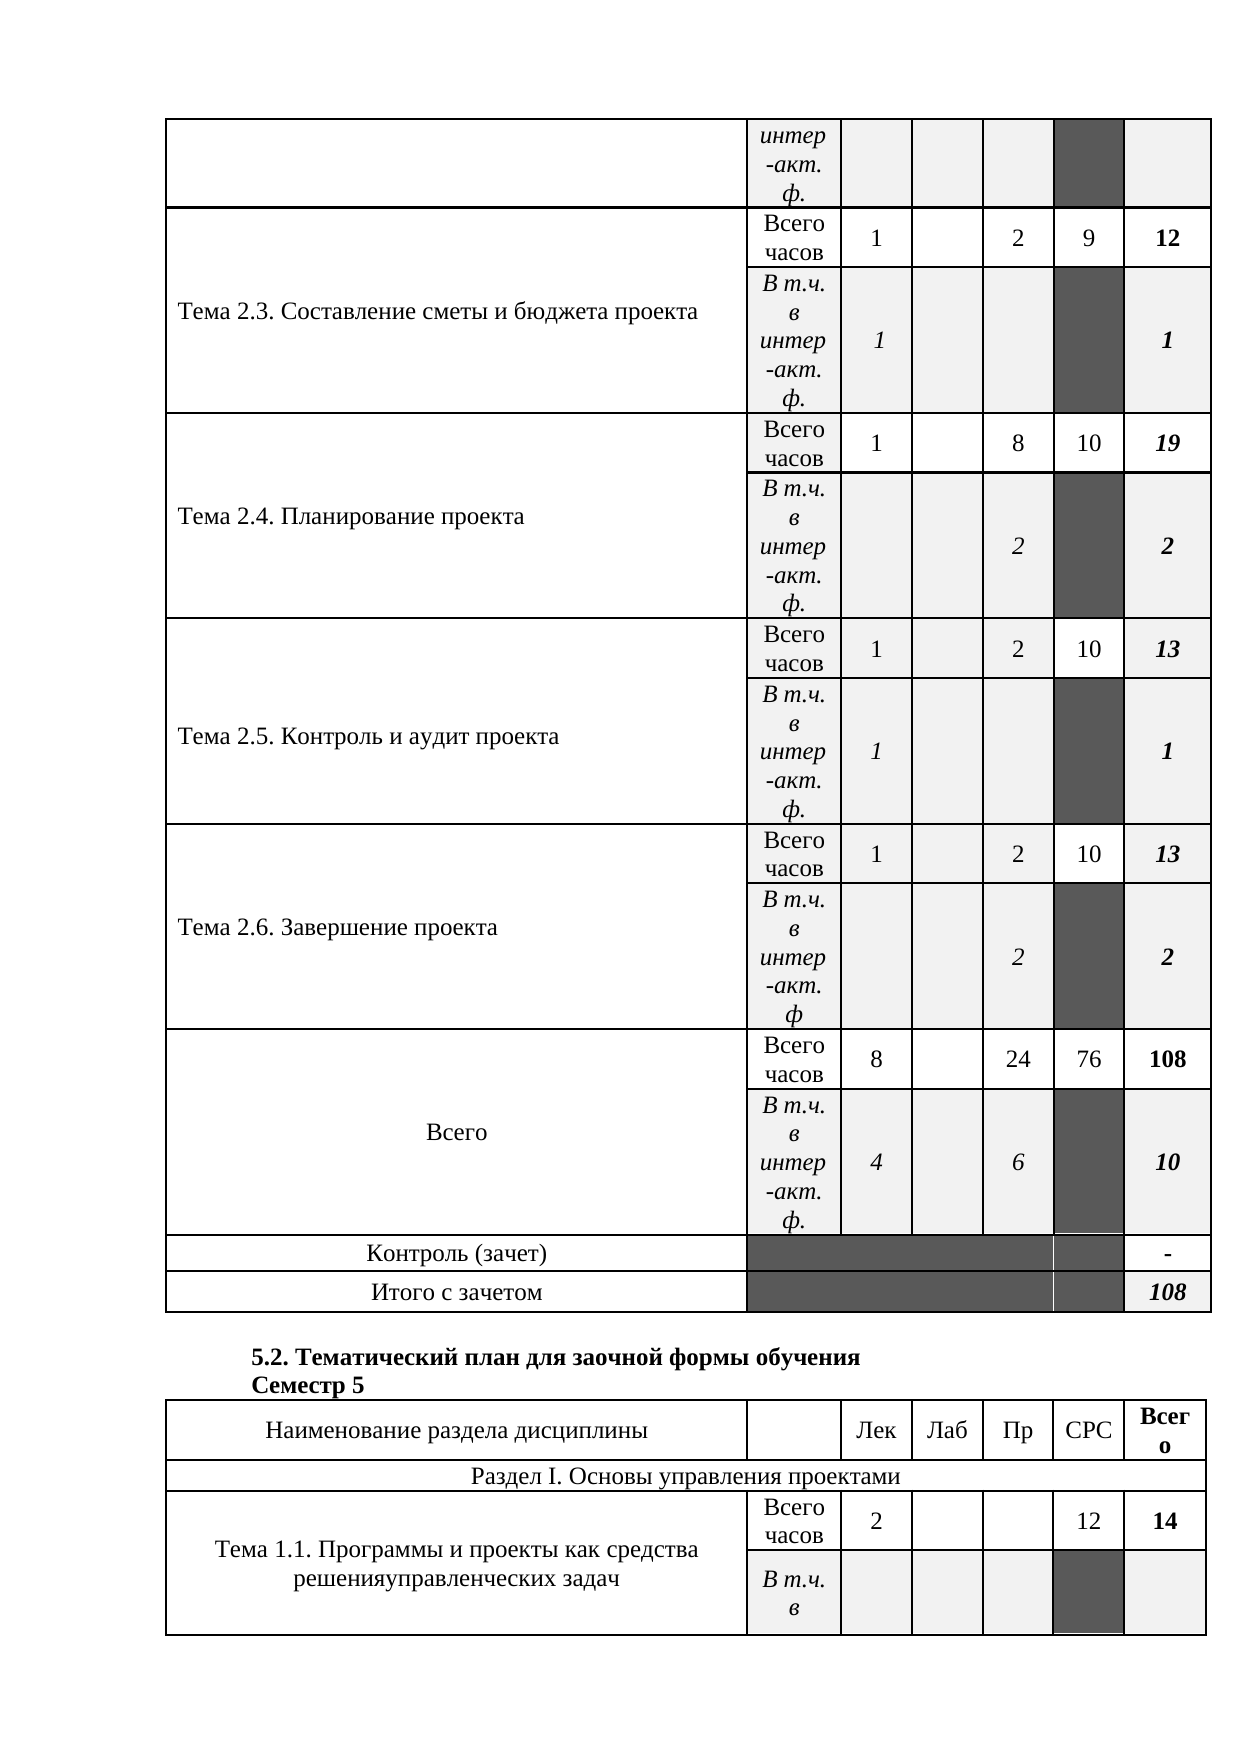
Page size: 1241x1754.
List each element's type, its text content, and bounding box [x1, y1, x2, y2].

table_cell 1 [842, 120, 911, 206]
table_cell [913, 619, 982, 677]
table_cell 2 [1125, 474, 1210, 617]
table_cell [913, 414, 982, 471]
table_cell [748, 1236, 795, 1270]
table_cell [795, 1236, 912, 1270]
table_cell 10 [1055, 825, 1123, 882]
table_cell Всего часов [748, 414, 840, 471]
table_cell [984, 679, 1053, 823]
table_cell В т.ч. в интер-акт. ф. [748, 474, 840, 617]
table_cell 10 [1125, 1090, 1210, 1233]
table_cell 8 [984, 414, 1053, 471]
table_cell Тема 2.3. Составление сметы и бюджета проекта [167, 209, 746, 412]
table_cell [1055, 1090, 1123, 1233]
table_cell 1 [1125, 268, 1210, 412]
table_cell [912, 1272, 983, 1311]
table_cell [913, 884, 982, 1028]
table_cell Раздел I. Основы управления проектами [167, 1461, 1205, 1489]
table_cell 19 [1125, 414, 1210, 471]
table_cell [984, 1551, 1052, 1633]
table_cell 14 [1125, 1492, 1205, 1549]
table_cell 2 [984, 825, 1053, 882]
table_cell В т.ч. в интер-акт. ф. [748, 1090, 840, 1233]
table_cell 108 [1125, 1272, 1210, 1311]
table_cell [1125, 1551, 1205, 1633]
table_header СРС [1054, 1401, 1123, 1459]
table_cell [913, 209, 982, 266]
table_cell 2 [1125, 884, 1210, 1028]
table_cell [1054, 1236, 1123, 1270]
table_cell [748, 1272, 841, 1311]
table_cell [1055, 884, 1123, 1028]
table_cell [983, 1236, 1053, 1270]
table_cell 1 [1125, 120, 1210, 206]
table_cell 1 [842, 414, 911, 471]
table_cell [913, 120, 982, 206]
table_cell [913, 1030, 982, 1088]
table_cell 1 [842, 268, 911, 412]
table_cell [1054, 1551, 1123, 1633]
table_cell В т.ч. в интер-акт. ф [748, 884, 840, 1028]
table_cell [913, 825, 982, 882]
table_cell 2 [984, 884, 1053, 1028]
table_cell [1055, 474, 1123, 617]
table_cell 6 [984, 1090, 1053, 1233]
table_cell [748, 120, 840, 206]
table_cell [912, 1236, 983, 1270]
table_cell В т.ч. в интер-акт. ф. [748, 268, 840, 412]
table_cell Всего часов [748, 825, 840, 882]
table_cell Контроль (зачет) [167, 1236, 746, 1270]
table_cell [913, 679, 982, 823]
table_cell [913, 1492, 982, 1549]
table_cell Тема 2.6. Завершение проекта [167, 825, 746, 1028]
table_header Пр [984, 1401, 1052, 1459]
table_cell [983, 1272, 1053, 1311]
table_cell [842, 474, 911, 617]
text 5.2. Тематический план для заочной формы обучения [177, 1342, 1152, 1370]
table_cell [913, 474, 982, 617]
table_header Лаб [913, 1401, 982, 1459]
table_header Всего [1125, 1401, 1205, 1459]
table_cell [984, 1492, 1052, 1549]
table_header Наименование раздела дисциплины [167, 1401, 746, 1459]
table_cell Всего часов [748, 1492, 840, 1549]
table_header [748, 1401, 840, 1459]
table_cell [1055, 268, 1123, 412]
table_cell [913, 1551, 982, 1633]
table_cell [1054, 1272, 1123, 1311]
table_cell [984, 120, 1053, 206]
table_cell 12 [1125, 209, 1210, 266]
table_cell 10 [1055, 414, 1123, 471]
table_cell - [1125, 1236, 1210, 1270]
table_cell Всего [167, 1030, 746, 1233]
table_cell Всего часов [748, 209, 840, 266]
table_cell 2 [984, 474, 1053, 617]
table_cell Всего часов [748, 619, 840, 677]
table_cell 12 [1054, 1492, 1123, 1549]
table_cell Тема 2.4. Планирование проекта [167, 414, 746, 617]
table_cell 2 [842, 1492, 911, 1549]
table_cell [1055, 679, 1123, 823]
table_cell 2 [984, 619, 1053, 677]
table_cell 1 [842, 619, 911, 677]
table_cell 1 [842, 679, 911, 823]
text Семестр 5 [177, 1370, 1152, 1399]
table_cell 1 [1125, 679, 1210, 823]
table_cell 10 [1055, 619, 1123, 677]
table_cell [842, 1551, 911, 1633]
table_cell В т.ч. в интер-акт. ф. [748, 679, 840, 823]
table_cell Тема 2.5. Контроль и аудит проекта [167, 619, 746, 823]
table_cell 108 [1125, 1030, 1210, 1088]
table_cell 8 [842, 1030, 911, 1088]
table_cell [748, 1551, 840, 1633]
table_cell 9 [1055, 209, 1123, 266]
table_cell [842, 884, 911, 1028]
table_cell [1055, 120, 1123, 206]
table_cell Тема 1.1. Программы и проекты как средства решенияуправленческих задач [167, 1492, 746, 1633]
table_cell Итого с зачетом [167, 1272, 746, 1311]
table_cell 1 [842, 209, 911, 266]
table_cell 1 [842, 825, 911, 882]
table_cell [841, 1272, 912, 1311]
table_cell 13 [1125, 619, 1210, 677]
table_cell 4 [842, 1090, 911, 1233]
table_cell [913, 1090, 982, 1233]
table_cell [913, 268, 982, 412]
table_cell Всего часов [748, 1030, 840, 1088]
table_cell 13 [1125, 825, 1210, 882]
table_cell [984, 268, 1053, 412]
table_cell 2 [984, 209, 1053, 266]
table_header Лек [842, 1401, 911, 1459]
table_cell 24 [984, 1030, 1053, 1088]
table_cell 76 [1055, 1030, 1123, 1088]
